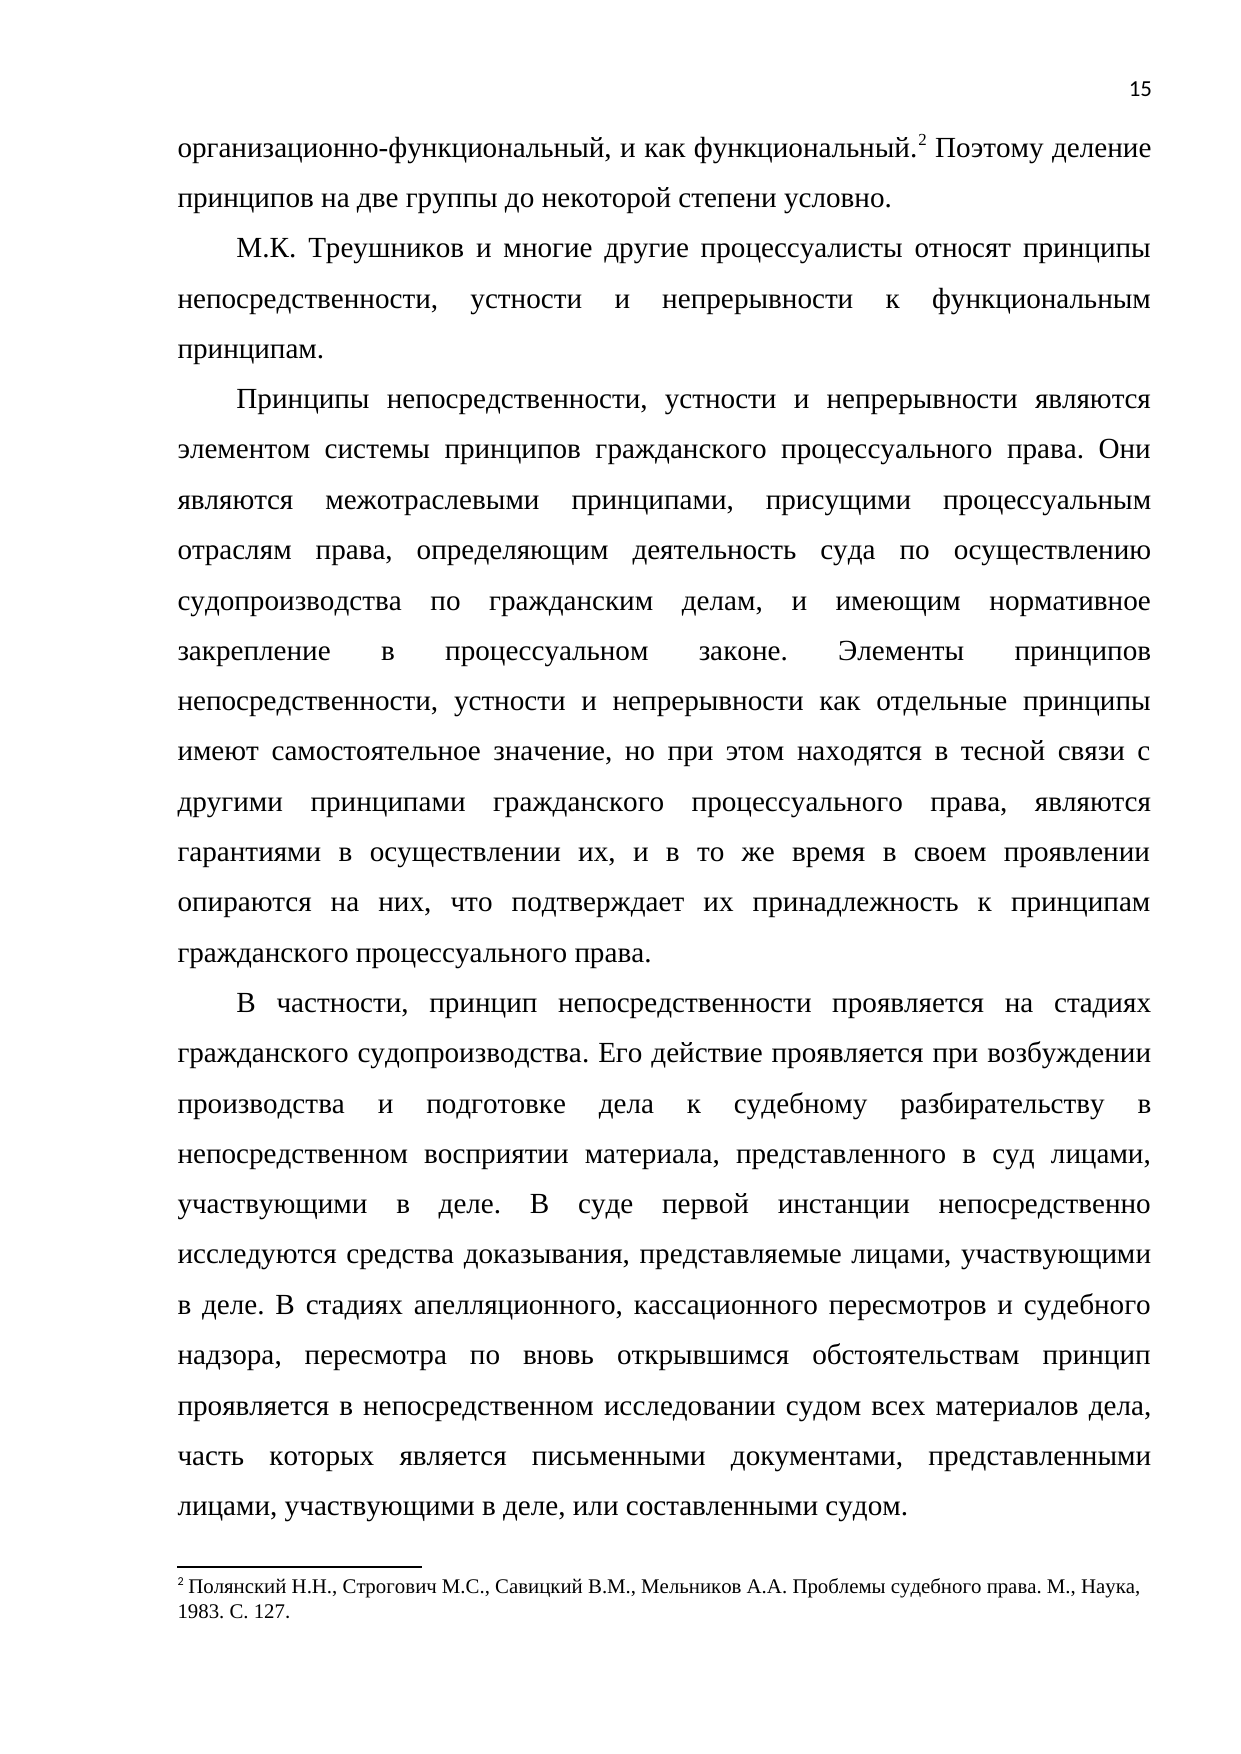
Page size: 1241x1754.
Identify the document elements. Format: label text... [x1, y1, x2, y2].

text В частности, принцип непосредственности проявляется на стадиях гражданского судопроизводства. Его действие проявляется при возбуждении производства и подготовке дела к судебному разбирательству в непосредственном восприятии материала, представленного в суд лицами, участвующими в деле. В суде первой инстанции непосредственно исследуются средства доказывания, представляемые лицами, участвующими в деле. В стадиях апелляционного, кассационного пересмотров и судебного надзора, пересмотра по вновь открывшимся обстоятельствам принцип проявляется в непосредственном исследовании судом всех материалов дела, часть которых является письменными документами, представленными лицами, участвующими в деле, или составленными судом. [177, 985, 1152, 1522]
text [177, 130, 1152, 214]
text М.К. Треушников и многие другие процессуалисты относят принципы непосредственности, устности и непрерывности к функциональным принципам. [177, 230, 1152, 364]
text Принципы непосредственности, устности и непрерывности являются элементом системы принципов гражданского процессуального права. Они являются межотраслевыми принципами, присущими процессуальным отраслям права, определяющим деятельность суда по осуществлению судопроизводства по гражданским делам, и имеющим нормативное закрепление в процессуальном законе. Элементы принципов непосредственности, устности и непрерывности как отдельные принципы имеют самостоятельное значение, но при этом находятся в тесной связи с другими принципами гражданского процессуального права, являются гарантиями в осуществлении их, и в то же время в своем проявлении опираются на них, что подтверждает их принадлежность к принципам гражданского процессуального права. [177, 381, 1152, 968]
